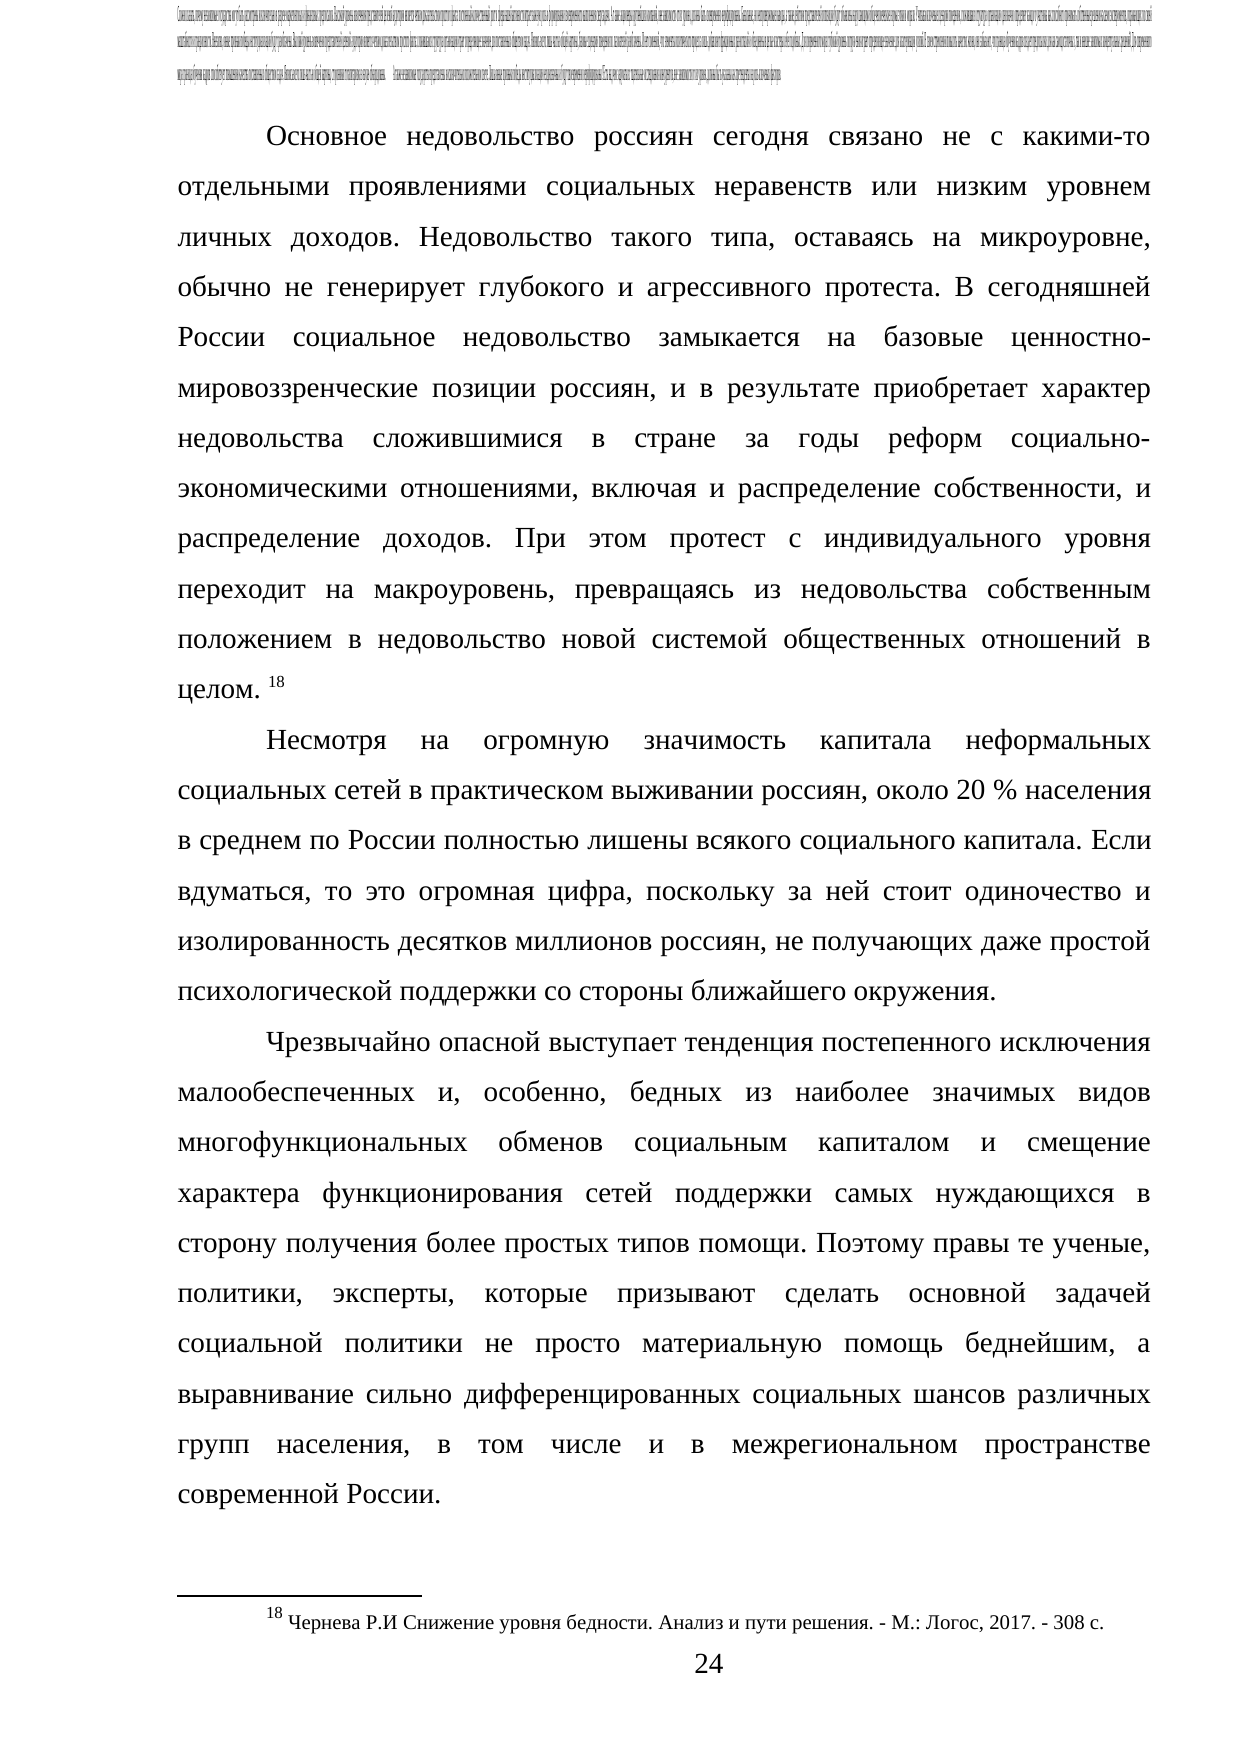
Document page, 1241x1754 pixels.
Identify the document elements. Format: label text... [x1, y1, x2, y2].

text Несмотря на огромную значимость капитала неформальных социальных сетей в практическом выживании россиян, около 20 % населения в среднем по России полностью лишены всякого социального капитала. Если вдуматься, то это огромная цифра, поскольку за ней стоит одиночество и изолированность десятков миллионов россиян, не получающих даже простой психологической поддержки со стороны ближайшего окружения. [177, 722, 1152, 1007]
text Чрезвычайно опасной выступает тенденция постепенного исключения малообеспеченных и, особенно, бедных из наиболее значимых видов многофункциональных обменов социальным капиталом и смещение характера функционирования сетей поддержки самых нуждающихся в сторону получения более простых типов помощи. Поэтому правы те ученые, политики, эксперты, которые призывают сделать основной задачей социальной политики не просто материальную помощь беднейшим, а выравнивание сильно дифференцированных социальных шансов различных групп населения, в том числе и в межрегиональном пространстве современной России. [177, 1024, 1152, 1510]
text Основное недовольство россиян сегодня связано не с какими-то отдельными проявлениями социальных неравенств или низким уровнем личных доходов. Недовольство такого типа, оставаясь на микроуровне, обычно не генерирует глубокого и агрессивного протеста. В сегодняшней России социальное недовольство замыкается на базовые ценностно-мировоззренческие позиции россиян, и в результате приобретает характер недовольства сложившимися в стране за годы реформ социально-экономическими отношениями, включая и распределение собственности, и распределение доходов. При этом протест с индивидуального уровня переходит на макроуровень, превращаясь из недовольства собственным положением в недовольство новой системой общественных отношений в целом. [177, 118, 1152, 705]
